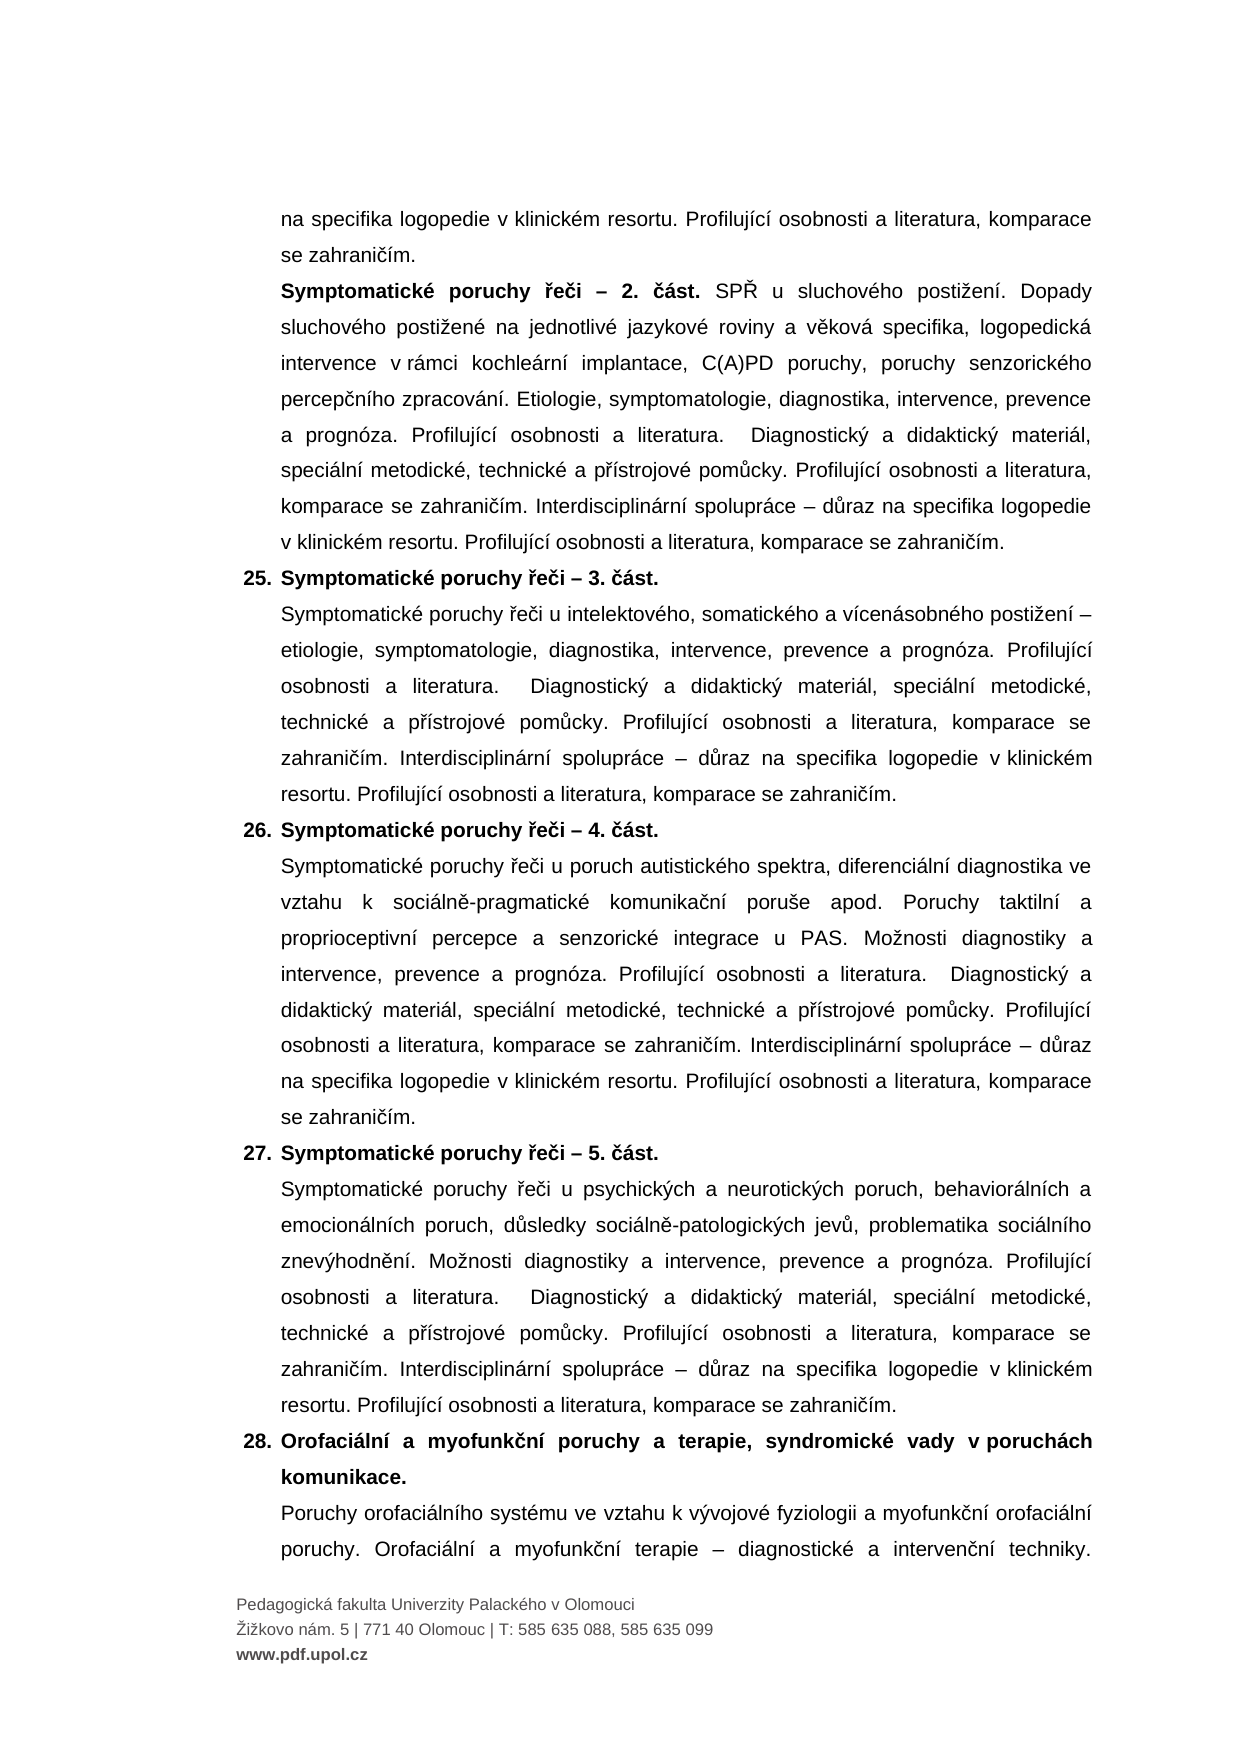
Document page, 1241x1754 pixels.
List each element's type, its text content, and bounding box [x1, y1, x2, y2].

list Symptomatické poruchy řeči – 5. část. [243, 1141, 1092, 1165]
text Symptomatické poruchy řeči u poruch autistického spektra, diferenciální diagnostika ve vztahu k sociálně-pragmatické komunikační poruše apod. Poruchy taktilní a proprioceptivní percepce a senzorické integrace u PAS. Možnosti diagnostiky a intervence, prevence a prognóza. Profilující osobnosti a literatura. Diagnostický a didaktický materiál, speciální metodické, technické a přístrojové pomůcky. Profilující osobnosti a literatura, komparace se zahraničím. Interdisciplinární spolupráce – důraz na specifika logopedie v klinickém resortu. Profilující osobnosti a literatura, komparace se zahraničím. [281, 854, 1092, 1129]
list Symptomatické poruchy řeči – 4. část. [243, 818, 1092, 842]
text Symptomatické poruchy řeči – 2. část. SPŘ u sluchového postižení. Dopady sluchového postižené na jednotlivé jazykové roviny a věková specifika, logopedická intervence v rámci kochleární implantace, C(A)PD poruchy, poruchy senzorického percepčního zpracování. Etiologie, symptomatologie, diagnostika, intervence, prevence a prognóza. Profilující osobnosti a literatura. Diagnostický a didaktický materiál, speciální metodické, technické a přístrojové pomůcky. Profilující osobnosti a literatura, komparace se zahraničím. Interdisciplinární spolupráce – důraz na specifika logopedie v klinickém resortu. Profilující osobnosti a literatura, komparace se zahraničím. [281, 279, 1092, 554]
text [281, 1501, 1092, 1560]
text Symptomatické poruchy řeči u psychických a neurotických poruch, behaviorálních a emocionálních poruch, důsledky sociálně-patologických jevů, problematika sociálního znevýhodnění. Možnosti diagnostiky a intervence, prevence a prognóza. Profilující osobnosti a literatura. Diagnostický a didaktický materiál, speciální metodické, technické a přístrojové pomůcky. Profilující osobnosti a literatura, komparace se zahraničím. Interdisciplinární spolupráce – důraz na specifika logopedie v klinickém resortu. Profilující osobnosti a literatura, komparace se zahraničím. [281, 1177, 1092, 1417]
text Symptomatické poruchy řeči u intelektového, somatického a vícenásobného postižení – etiologie, symptomatologie, diagnostika, intervence, prevence a prognóza. Profilující osobnosti a literatura. Diagnostický a didaktický materiál, speciální metodické, technické a přístrojové pomůcky. Profilující osobnosti a literatura, komparace se zahraničím. Interdisciplinární spolupráce – důraz na specifika logopedie v klinickém resortu. Profilující osobnosti a literatura, komparace se zahraničím. [281, 602, 1092, 806]
list Symptomatické poruchy řeči – 3. část. [243, 566, 1092, 590]
list Orofaciální a myofunkční poruchy a terapie, syndromické vady v poruchách komunikace. [243, 1429, 1092, 1488]
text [281, 207, 1092, 267]
